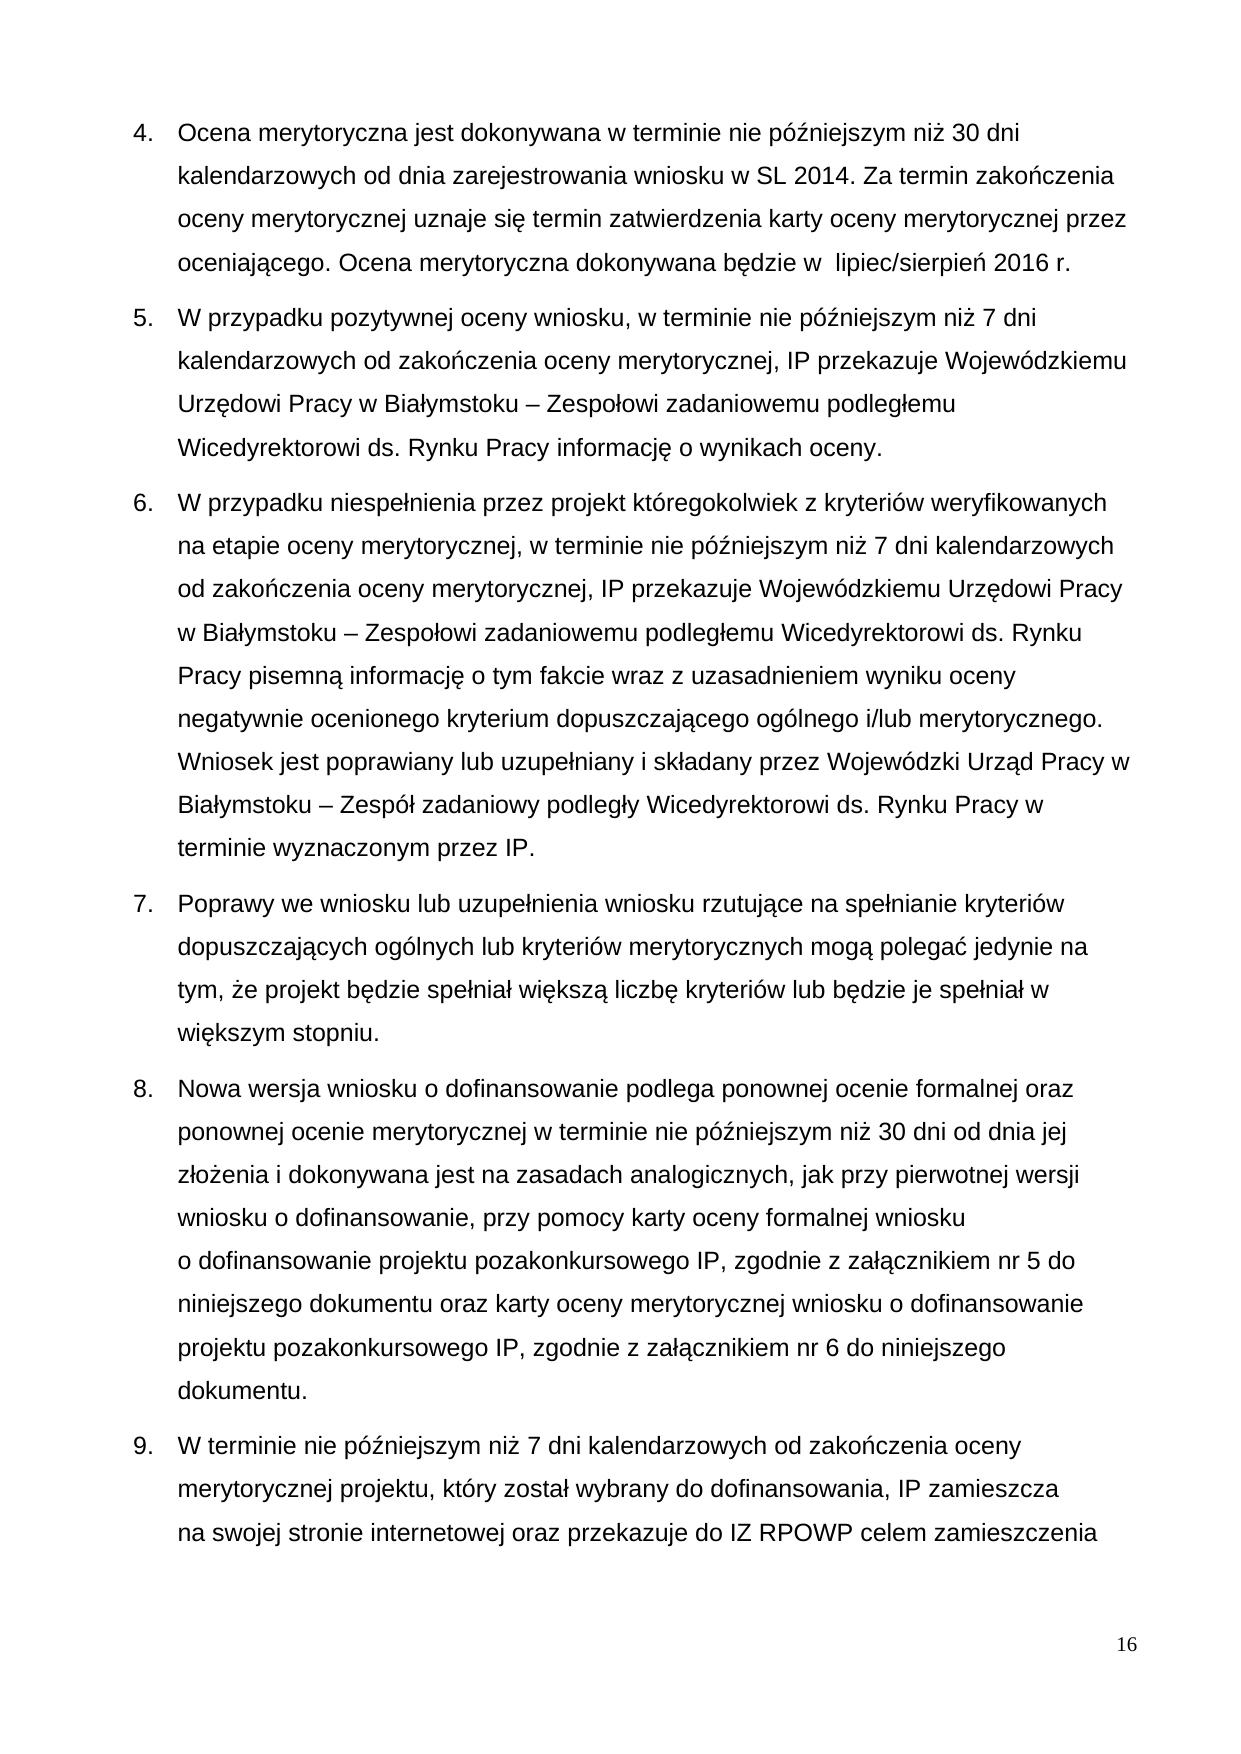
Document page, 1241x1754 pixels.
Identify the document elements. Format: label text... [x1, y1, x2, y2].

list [133, 1431, 1137, 1546]
list Ocena merytoryczna jest dokonywana w terminie nie późniejszym niż 30 dni kalendarzowych od dnia zarejestrowania wniosku w SL 2014. Za termin zakończenia oceny merytorycznej uznaje się termin zatwierdzenia karty oceny merytorycznej przez oceniającego. Ocena merytoryczna dokonywana będzie w lipiec/sierpień 2016 r. [133, 118, 1137, 276]
list Nowa wersja wniosku o dofinansowanie podlega ponownej ocenie formalnej oraz ponownej ocenie merytorycznej w terminie nie późniejszym niż 30 dni od dnia jej złożenia i dokonywana jest na zasadach analogicznych, jak przy pierwotnej wersji wniosku o dofinansowanie, przy pomocy karty oceny formalnej wniosku o dofinansowanie projektu pozakonkursowego IP, zgodnie z załącznikiem nr 5 do niniejszego dokumentu oraz karty oceny merytorycznej wniosku o dofinansowanie projektu pozakonkursowego IP, zgodnie z załącznikiem nr 6 do niniejszego dokumentu. [133, 1074, 1137, 1404]
list W przypadku niespełnienia przez projekt któregokolwiek z kryteriów weryfikowanych na etapie oceny merytorycznej, w terminie nie późniejszym niż 7 dni kalendarzowych od zakończenia oceny merytorycznej, IP przekazuje Wojewódzkiemu Urzędowi Pracy w Białymstoku – Zespołowi zadaniowemu podległemu Wicedyrektorowi ds. Rynku Pracy pisemną informację o tym fakcie wraz z uzasadnieniem wyniku oceny negatywnie ocenionego kryterium dopuszczającego ogólnego i/lub merytorycznego. Wniosek jest poprawiany lub uzupełniany i składany przez Wojewódzki Urząd Pracy w Białymstoku – Zespół zadaniowy podległy Wicedyrektorowi ds. Rynku Pracy w terminie wyznaczonym przez IP. [133, 488, 1137, 862]
list W przypadku pozytywnej oceny wniosku, w terminie nie późniejszym niż 7 dni kalendarzowych od zakończenia oceny merytorycznej, IP przekazuje Wojewódzkiemu Urzędowi Pracy w Białymstoku – Zespołowi zadaniowemu podległemu Wicedyrektorowi ds. Rynku Pracy informację o wynikach oceny. [133, 303, 1137, 461]
list Poprawy we wniosku lub uzupełnienia wniosku rzutujące na spełnianie kryteriów dopuszczających ogólnych lub kryteriów merytorycznych mogą polegać jedynie na tym, że projekt będzie spełniał większą liczbę kryteriów lub będzie je spełniał w większym stopniu. [133, 889, 1137, 1047]
